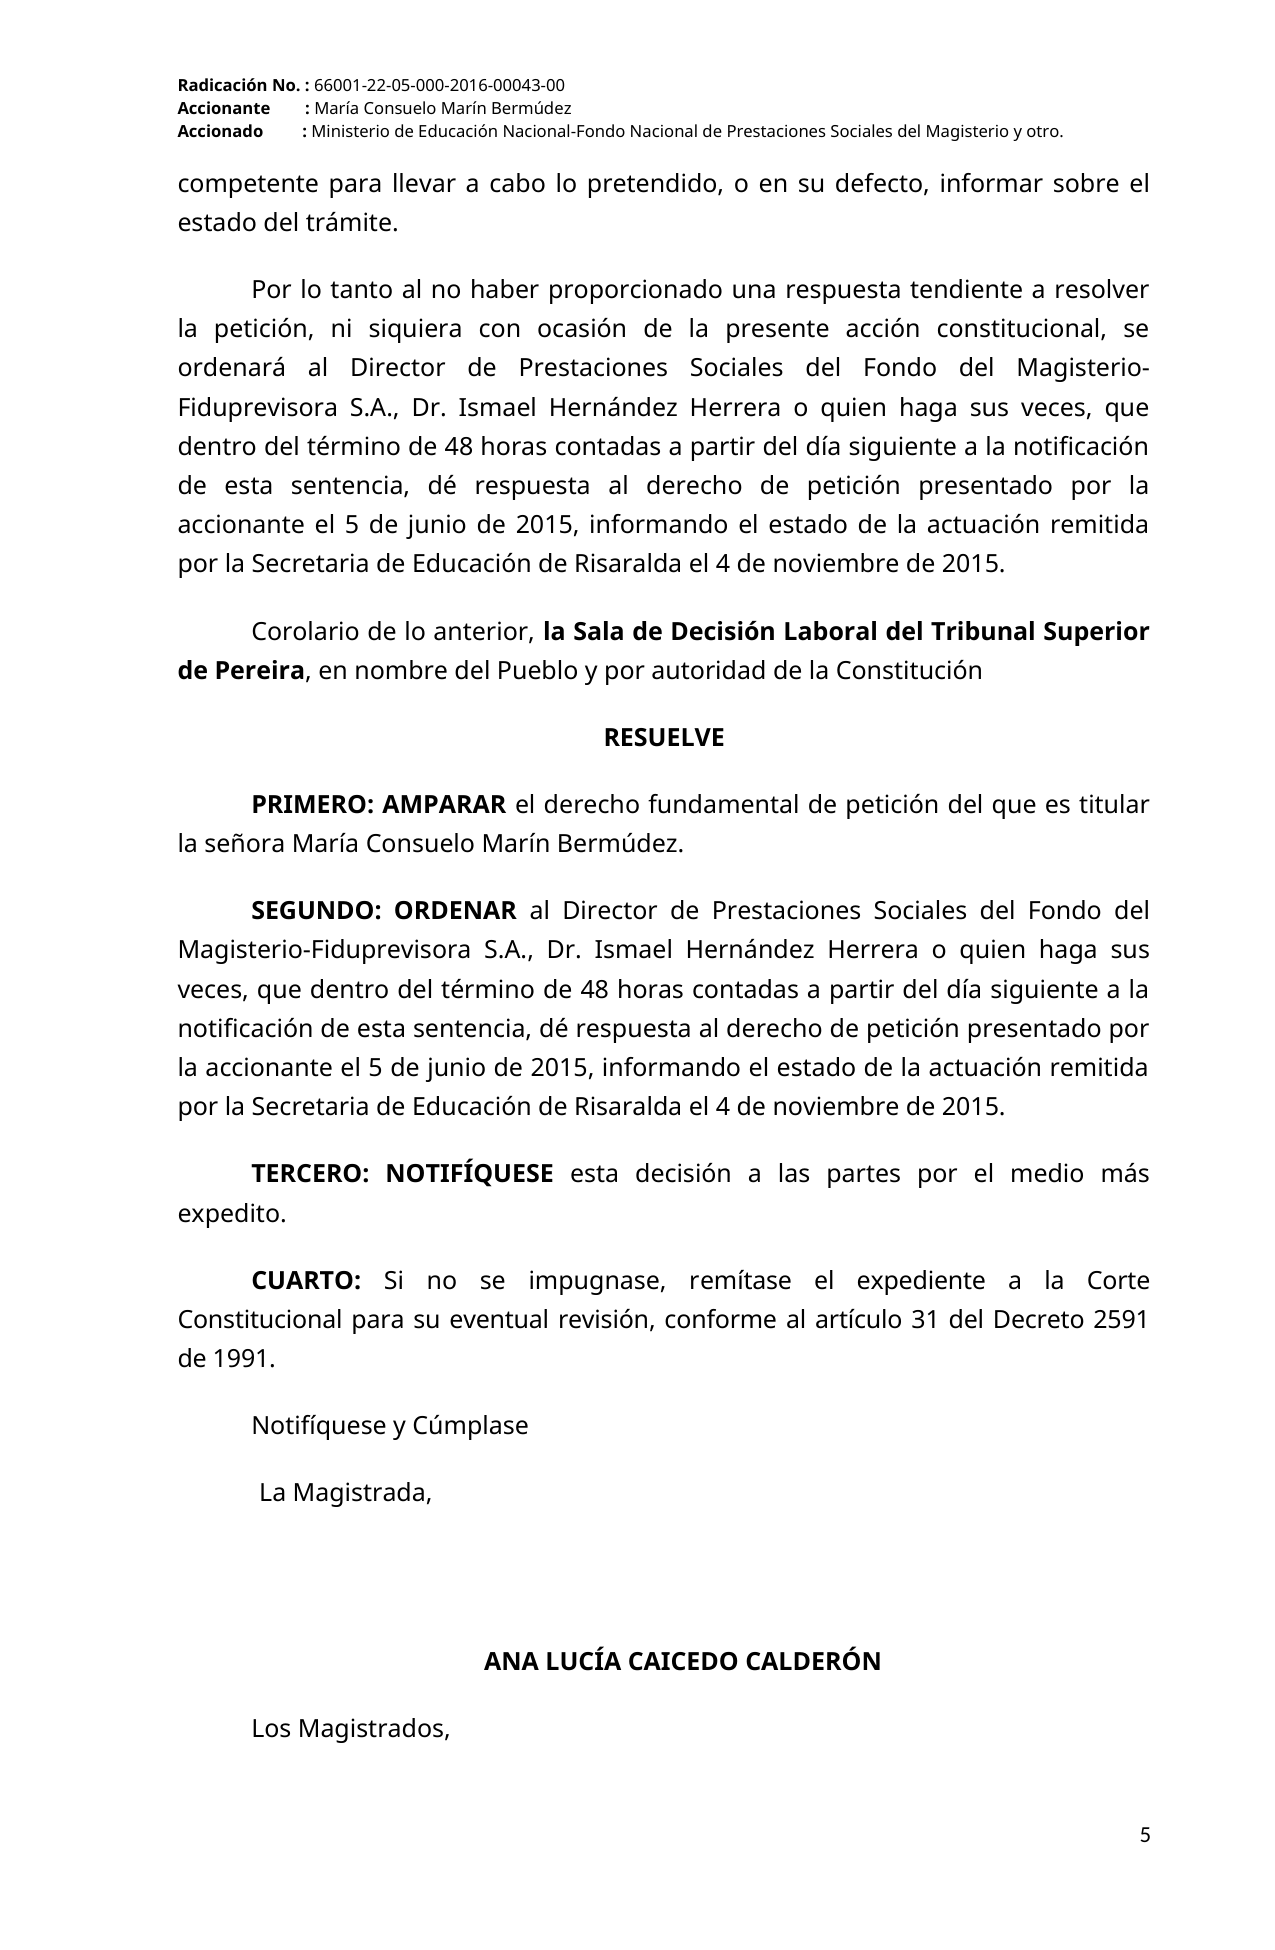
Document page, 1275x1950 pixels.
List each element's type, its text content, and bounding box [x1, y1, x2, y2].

text SEGUNDO: ORDENAR al Director de Prestaciones Sociales del Fondo del Magisterio-Fiduprevisora S.A., Dr. Ismael Hernández Herrera o quien haga sus veces, que dentro del término de 48 horas contadas a partir del día siguiente a la notificación de esta sentencia, dé respuesta al derecho de petición presentado por la accionante el 5 de junio de 2015, informando el estado de la actuación remitida por la Secretaria de Educación de Risaralda el 4 de noviembre de 2015. [177, 893, 1151, 1123]
text Corolario de lo anterior, la Sala de Decisión Laboral del Tribunal Superior de Pereira, en nombre del Pueblo y por autoridad de la Constitución [177, 613, 1151, 686]
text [177, 165, 1151, 239]
text Los Magistrados, [215, 1711, 1151, 1745]
text ANA LUCÍA CAICEDO CALDERÓN [215, 1644, 1151, 1678]
text Por lo tanto al no haber proporcionado una respuesta tendiente a resolver la petición, ni siquiera con ocasión de la presente acción constitucional, se ordenará al Director de Prestaciones Sociales del Fondo del Magisterio-Fiduprevisora S.A., Dr. Ismael Hernández Herrera o quien haga sus veces, que dentro del término de 48 horas contadas a partir del día siguiente a la notificación de esta sentencia, dé respuesta al derecho de petición presentado por la accionante el 5 de junio de 2015, informando el estado de la actuación remitida por la Secretaria de Educación de Risaralda el 4 de noviembre de 2015. [177, 272, 1151, 580]
subtitle RESUELVE [177, 719, 1151, 753]
text Notifíquese y Cúmplase [177, 1408, 1151, 1442]
text PRIMERO: AMPARAR el derecho fundamental de petición del que es titular la señora María Consuelo Marín Bermúdez. [177, 787, 1151, 860]
text La Magistrada, [259, 1475, 1151, 1509]
text CUARTO: Si no se impugnase, remítase el expediente a la Corte Constitucional para su eventual revisión, conforme al artículo 31 del Decreto 2591 de 1991. [177, 1262, 1151, 1375]
text TERCERO: NOTIFÍQUESE esta decisión a las partes por el medio más expedito. [177, 1156, 1151, 1229]
